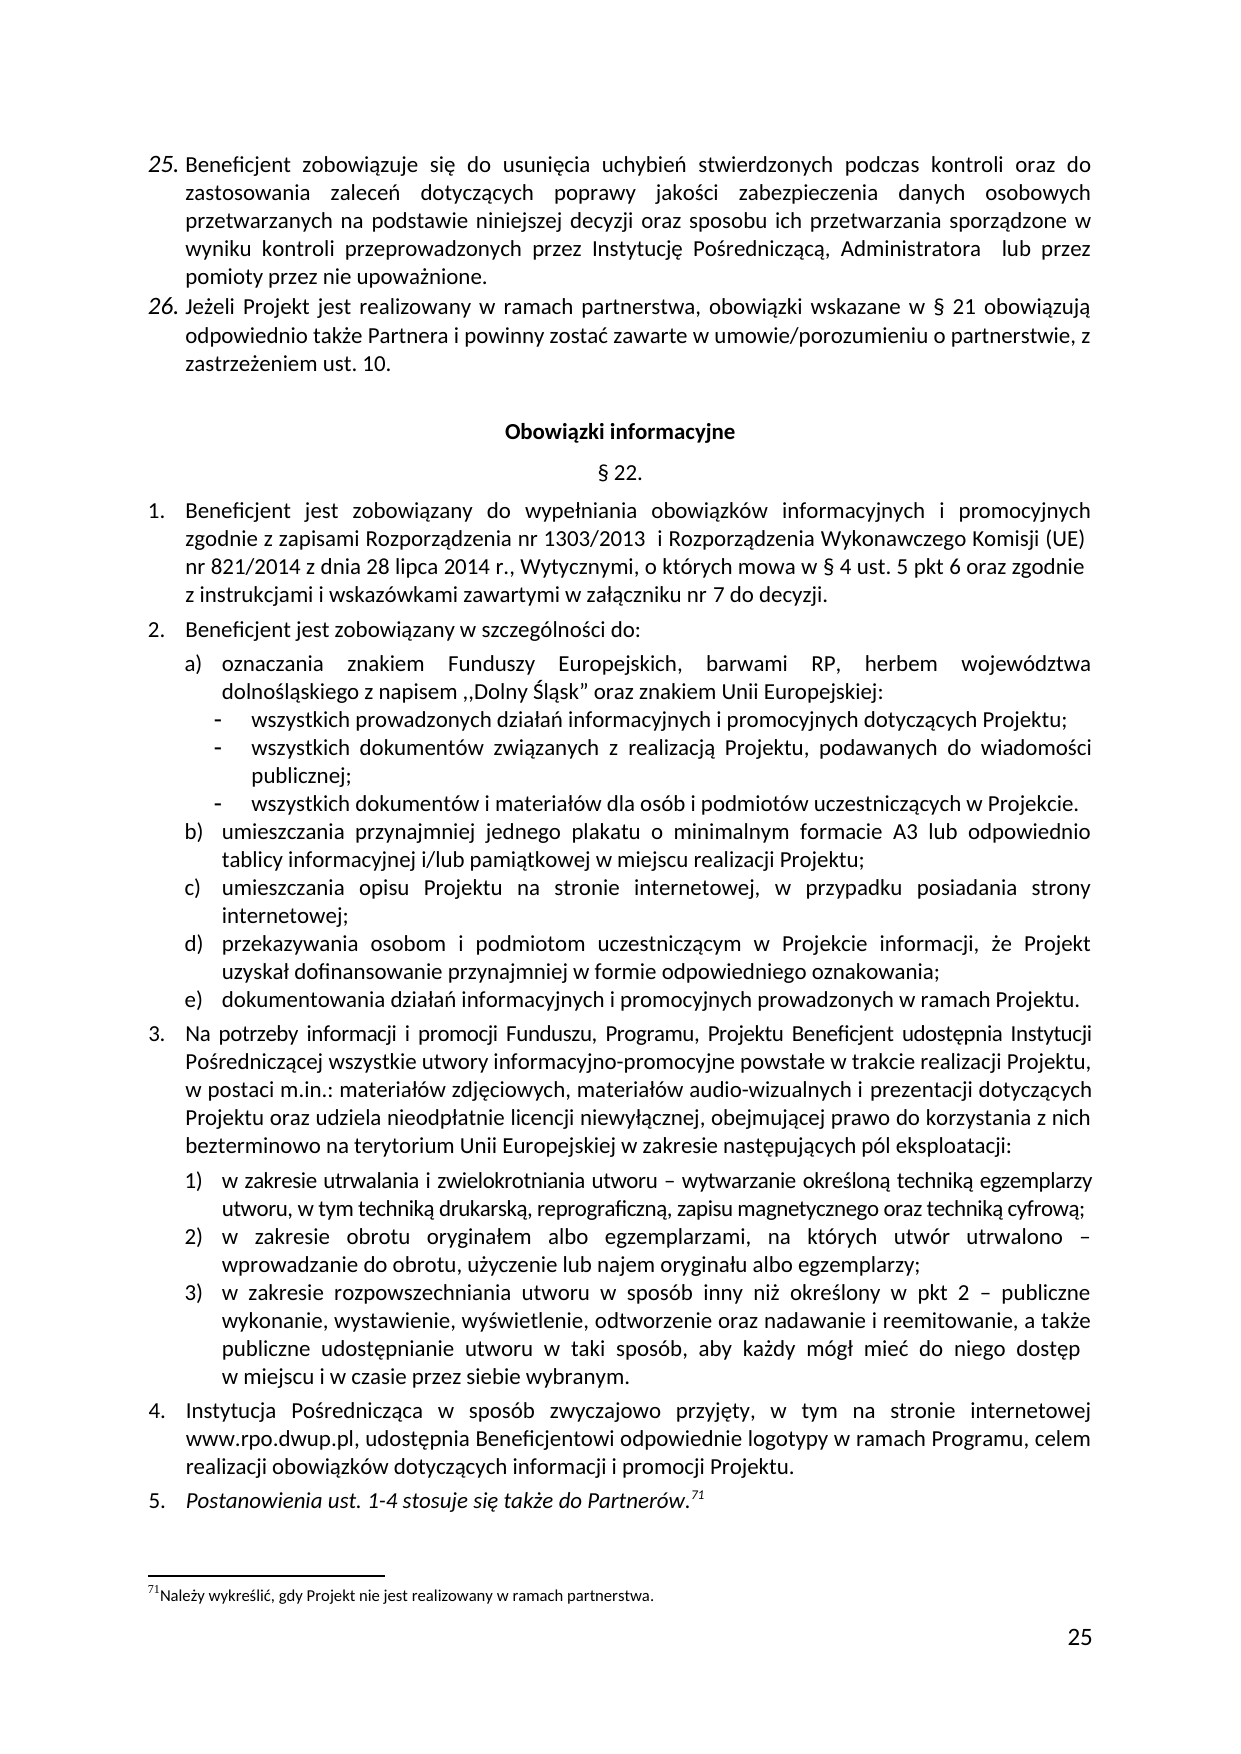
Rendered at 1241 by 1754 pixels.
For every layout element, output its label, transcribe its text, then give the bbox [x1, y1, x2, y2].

list wszystkich dokumentów związanych z realizacją Projektu, podawanych do wiadomości publicznej; [214, 733, 1092, 789]
list wszystkich prowadzonych działań informacyjnych i promocyjnych dotyczących Projektu; [214, 705, 1092, 733]
list Na potrzeby informacji i promocji Funduszu, Programu, Projektu Beneficjent udostępnia Instytucji Pośredniczącej wszystkie utwory informacyjno-promocyjne powstałe w trakcie realizacji Projektu, w postaci m.in.: materiałów zdjęciowych, materiałów audio-wizualnych i prezentacji dotyczących Projektu oraz udziela nieodpłatnie licencji niewyłącznej, obejmującej prawo do korzystania z nich bezterminowo na terytorium Unii Europejskiej w zakresie następujących pól eksploatacji: [148, 1019, 1092, 1159]
list umieszczania opisu Projektu na stronie internetowej, w przypadku posiadania strony internetowej; [184, 873, 1092, 929]
list przekazywania osobom i podmiotom uczestniczącym w Projekcie informacji, że Projekt uzyskał dofinansowanie przynajmniej w formie odpowiedniego oznakowania; [184, 929, 1092, 985]
list Beneficjent zobowiązuje się do usunięcia uchybień stwierdzonych podczas kontroli oraz do zastosowania zaleceń dotyczących poprawy jakości zabezpieczenia danych osobowych przetwarzanych na podstawie niniejszej decyzji oraz sposobu ich przetwarzania sporządzone w wyniku kontroli przeprowadzonych przez Instytucję Pośredniczącą, Administratora lub przez pomioty przez nie upoważnione. [148, 148, 1092, 290]
text § 22. [148, 458, 1092, 486]
list Jeżeli Projekt jest realizowany w ramach partnerstwa, obowiązki wskazane w § 21 obowiązują odpowiednio także Partnera i powinny zostać zawarte w umowie/porozumieniu o partnerstwie, z zastrzeżeniem ust. 10. [148, 290, 1092, 377]
list w zakresie obrotu oryginałem albo egzemplarzami, na których utwór utrwalono – wprowadzanie do obrotu, użyczenie lub najem oryginału albo egzemplarzy; [184, 1222, 1092, 1278]
list dokumentowania działań informacyjnych i promocyjnych prowadzonych w ramach Projektu. [184, 985, 1092, 1013]
list Beneficjent jest zobowiązany w szczególności do: [148, 615, 1092, 643]
list Beneficjent jest zobowiązany do wypełniania obowiązków informacyjnych i promocyjnych zgodnie z zapisami Rozporządzenia nr 1303/2013 i Rozporządzenia Wykonawczego Komisji (UE) nr 821/2014 z dnia 28 lipca 2014 r., Wytycznymi, o których mowa w § 4 ust. 5 pkt 6 oraz zgodnie z instrukcjami i wskazówkami zawartymi w załączniku nr 7 do decyzji. [148, 496, 1092, 608]
list Instytucja Pośrednicząca w sposób zwyczajowo przyjęty, w tym na stronie internetowej www.rpo.dwup.pl, udostępnia Beneficjentowi odpowiednie logotypy w ramach Programu, celem realizacji obowiązków dotyczących informacji i promocji Projektu. [148, 1396, 1092, 1480]
list wszystkich dokumentów i materiałów dla osób i podmiotów uczestniczących w Projekcie. [214, 789, 1092, 817]
list oznaczania znakiem Funduszy Europejskich, barwami RP, herbem województwa dolnośląskiego z napisem ,,Dolny Śląsk” oraz znakiem Unii Europejskiej: [184, 649, 1092, 705]
list w zakresie utrwalania i zwielokrotniania utworu – wytwarzanie określoną techniką egzemplarzy utworu, w tym techniką drukarską, reprograficzną, zapisu magnetycznego oraz techniką cyfrową; [184, 1166, 1092, 1222]
list w zakresie rozpowszechniania utworu w sposób inny niż określony w pkt 2 – publiczne wykonanie, wystawienie, wyświetlenie, odtworzenie oraz nadawanie i reemitowanie, a także publiczne udostępnianie utworu w taki sposób, aby każdy mógł mieć do niego dostęp w miejscu i w czasie przez siebie wybranym. [184, 1278, 1092, 1390]
text Obowiązki informacyjne [148, 417, 1092, 445]
list Postanowienia ust. 1-4 stosuje się także do Partnerów. [148, 1487, 1092, 1514]
list umieszczania przynajmniej jednego plakatu o minimalnym formacie A3 lub odpowiednio tablicy informacyjnej i/lub pamiątkowej w miejscu realizacji Projektu; [184, 817, 1092, 873]
